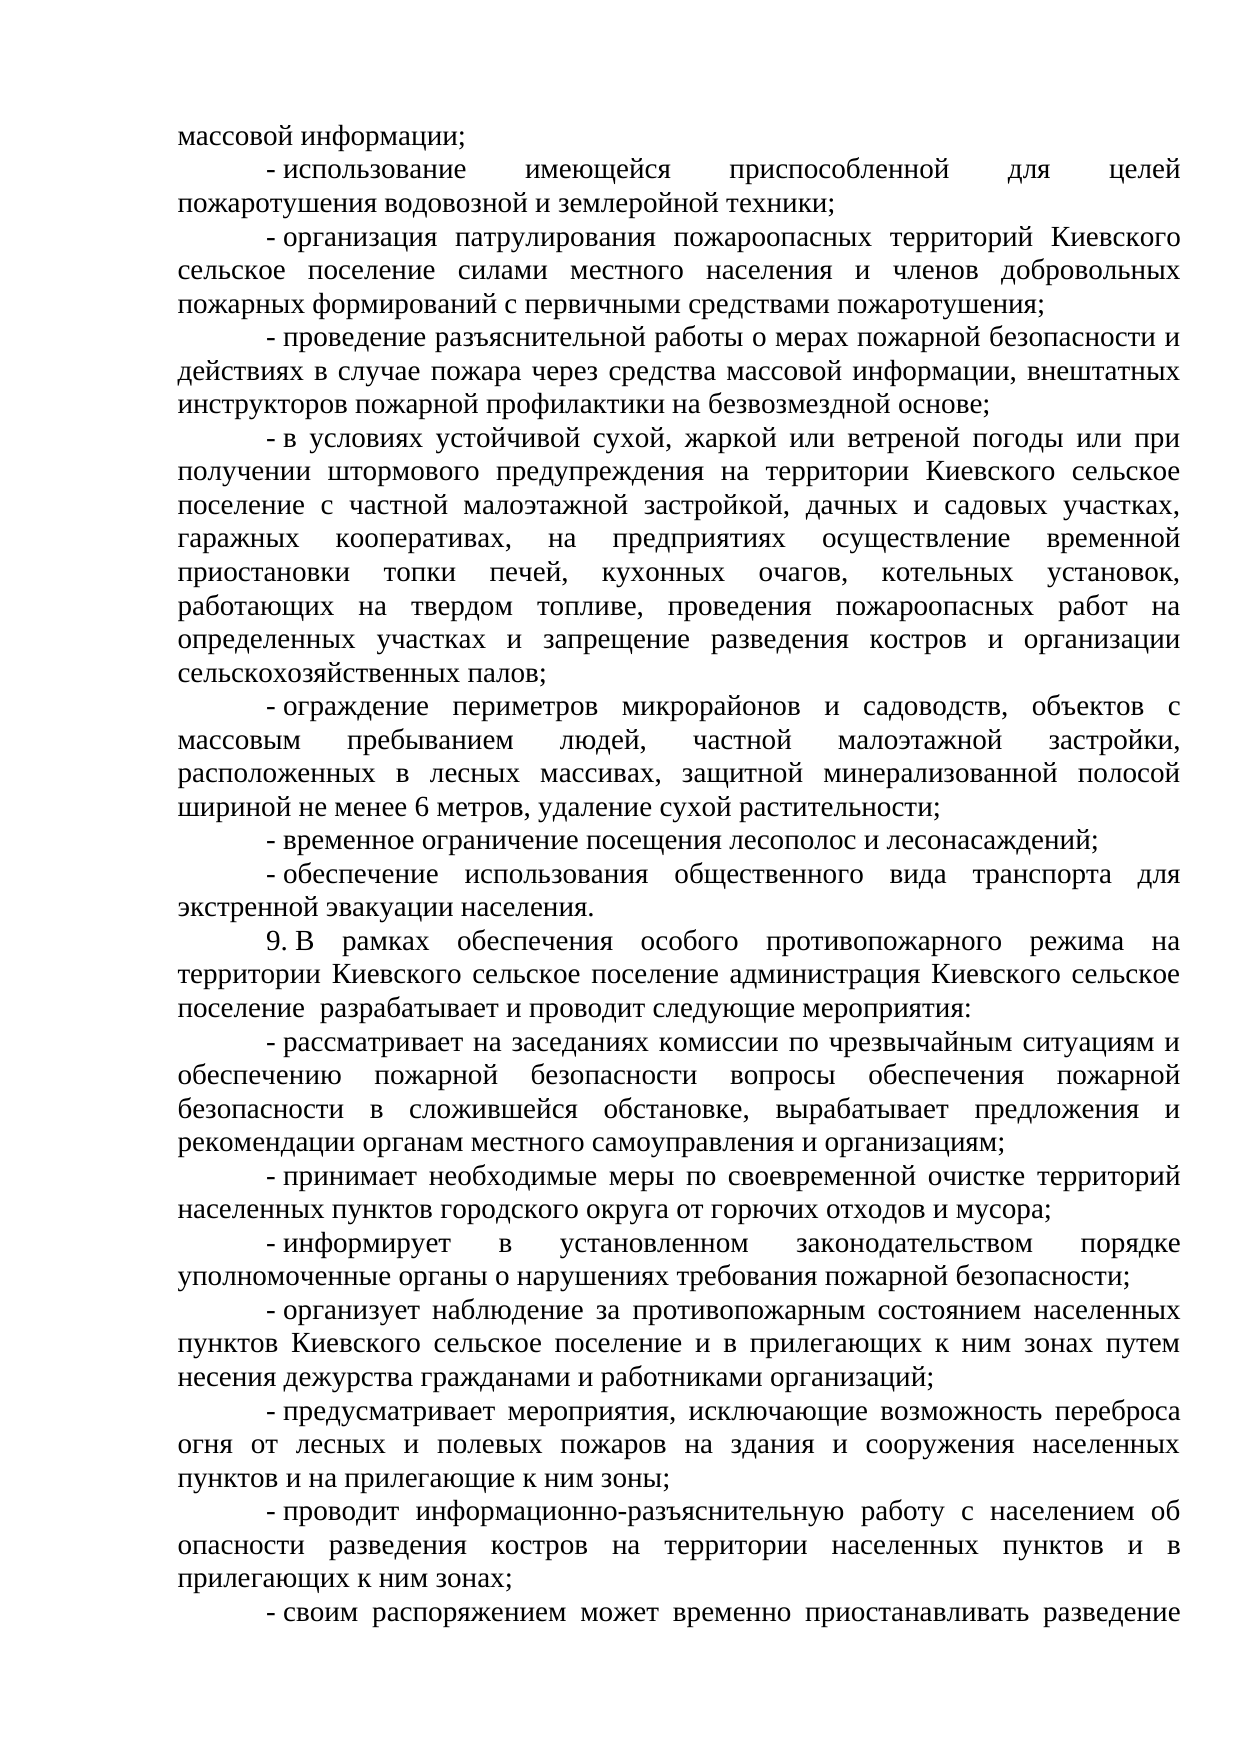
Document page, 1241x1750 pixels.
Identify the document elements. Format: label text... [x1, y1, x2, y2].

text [177, 118, 1181, 152]
text - предусматривает мероприятия, исключающие возможность переброса огня от лесных и полевых пожаров на здания и сооружения населенных пунктов и на прилегающие к ним зоны; [177, 1393, 1181, 1493]
text - ограждение периметров микрорайонов и садоводств, объектов с массовым пребыванием людей, частной малоэтажной застройки, расположенных в лесных массивах, защитной минерализованной полосой шириной не менее 6 метров, удаление сухой растительности; [177, 688, 1181, 822]
text - организует наблюдение за противопожарным состоянием населенных пунктов Киевского сельское поселение и в прилегающих к ним зонах путем несения дежурства гражданами и работниками организаций; [177, 1292, 1181, 1393]
text - обеспечение использования общественного вида транспорта для экстренной эвакуации населения. [177, 856, 1181, 923]
text - проведение разъяснительной работы о мерах пожарной безопасности и действиях в случае пожара через средства массовой информации, внештатных инструкторов пожарной профилактики на безвозмездной основе; [177, 319, 1181, 420]
text - организация патрулирования пожароопасных территорий Киевского сельское поселение силами местного населения и членов добровольных пожарных формирований с первичными средствами пожаротушения; [177, 219, 1181, 319]
text - рассматривает на заседаниях комиссии по чрезвычайным ситуациям и обеспечению пожарной безопасности вопросы обеспечения пожарной безопасности в сложившейся обстановке, вырабатывает предложения и рекомендации органам местного самоуправления и организациям; [177, 1024, 1181, 1158]
text - информирует в установленном законодательством порядке уполномоченные органы о нарушениях требования пожарной безопасности; [177, 1225, 1181, 1292]
text - принимает необходимые меры по своевременной очистке территорий населенных пунктов городского округа от горючих отходов и мусора; [177, 1158, 1181, 1225]
text - использование имеющейся приспособленной для целей пожаротушения водовозной и землеройной техники; [177, 152, 1181, 219]
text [177, 1594, 1181, 1627]
text - временное ограничение посещения лесополос и лесонасаждений; [177, 822, 1181, 856]
text - проводит информационно-разъяснительную работу с населением об опасности разведения костров на территории населенных пунктов и в прилегающих к ним зонах; [177, 1493, 1181, 1594]
text 9. В рамках обеспечения особого противопожарного режима на территории Киевского сельское поселение администрация Киевского сельское поселение разрабатывает и проводит следующие мероприятия: [177, 923, 1181, 1024]
text - в условиях устойчивой сухой, жаркой или ветреной погоды или при получении штормового предупреждения на территории Киевского сельское поселение с частной малоэтажной застройкой, дачных и садовых участках, гаражных кооперативах, на предприятиях осуществление временной приостановки топки печей, кухонных очагов, котельных установок, работающих на твердом топливе, проведения пожароопасных работ на определенных участках и запрещение разведения костров и организации сельскохозяйственных палов; [177, 420, 1181, 688]
